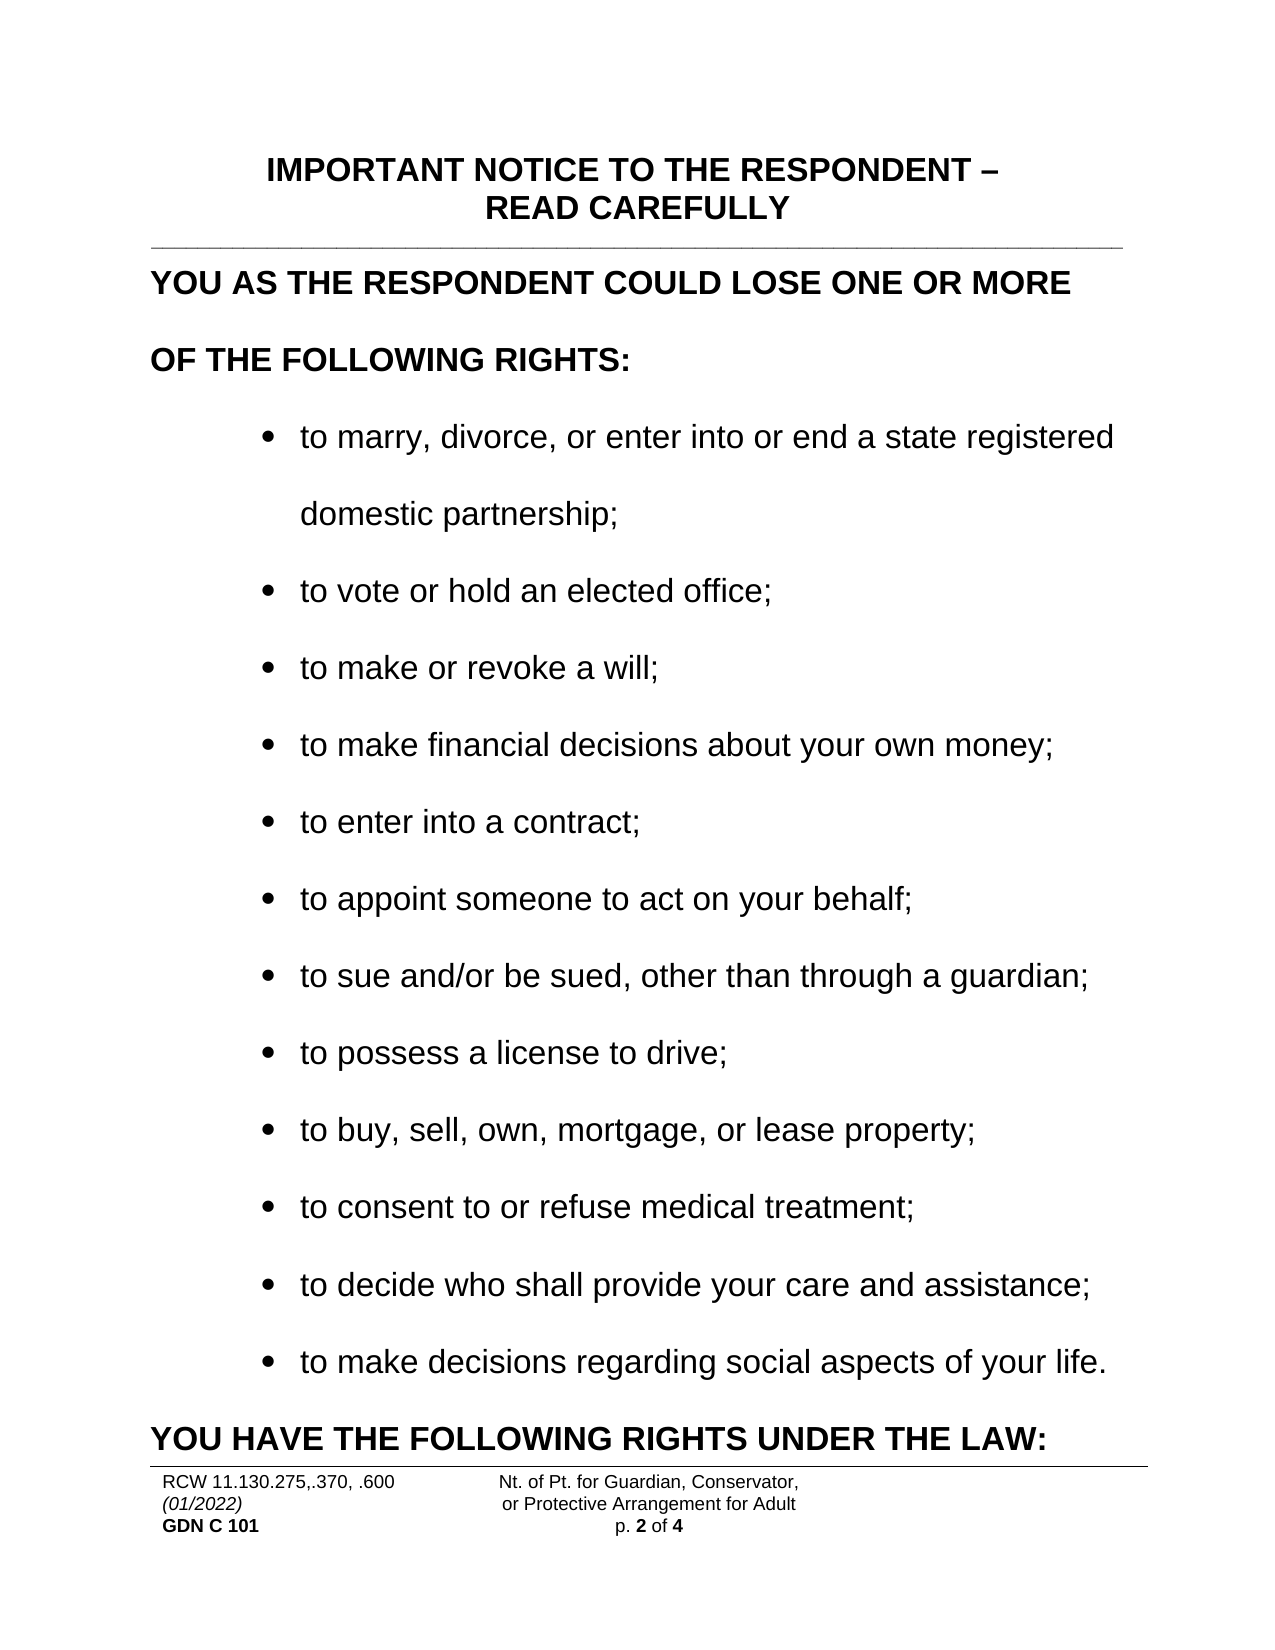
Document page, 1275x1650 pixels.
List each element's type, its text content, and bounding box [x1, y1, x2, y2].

list to sue and/or be sued, other than through a guardian; [262, 956, 1125, 995]
list to marry, divorce, or enter into or end a state registered domestic partnership; [262, 417, 1125, 532]
list to make decisions regarding social aspects of your life. [262, 1342, 1125, 1380]
list to appoint someone to act on your behalf; [262, 879, 1125, 918]
list to vote or hold an elected office; [262, 571, 1125, 609]
text YOU HAVE THE FOLLOWING RIGHTS UNDER THE LAW: [150, 1419, 1125, 1457]
list to possess a license to drive; [262, 1033, 1125, 1072]
text ____________________________________________________________________________________ [150, 227, 1125, 251]
list to make financial decisions about your own money; [262, 725, 1125, 764]
list to buy, sell, own, mortgage, or lease property; [262, 1111, 1125, 1149]
list to consent to or refuse medical treatment; [262, 1188, 1125, 1226]
text IMPORTANT NOTICE TO THE RESPONDENT – READ CAREFULLY [150, 150, 1125, 227]
list to enter into a contract; [262, 802, 1125, 841]
list to decide who shall provide your care and assistance; [262, 1265, 1125, 1303]
list to make or revoke a will; [262, 648, 1125, 687]
text YOU AS THE RESPONDENT COULD LOSE ONE OR MORE OF THE FOLLOWING RIGHTS: [150, 263, 1125, 379]
